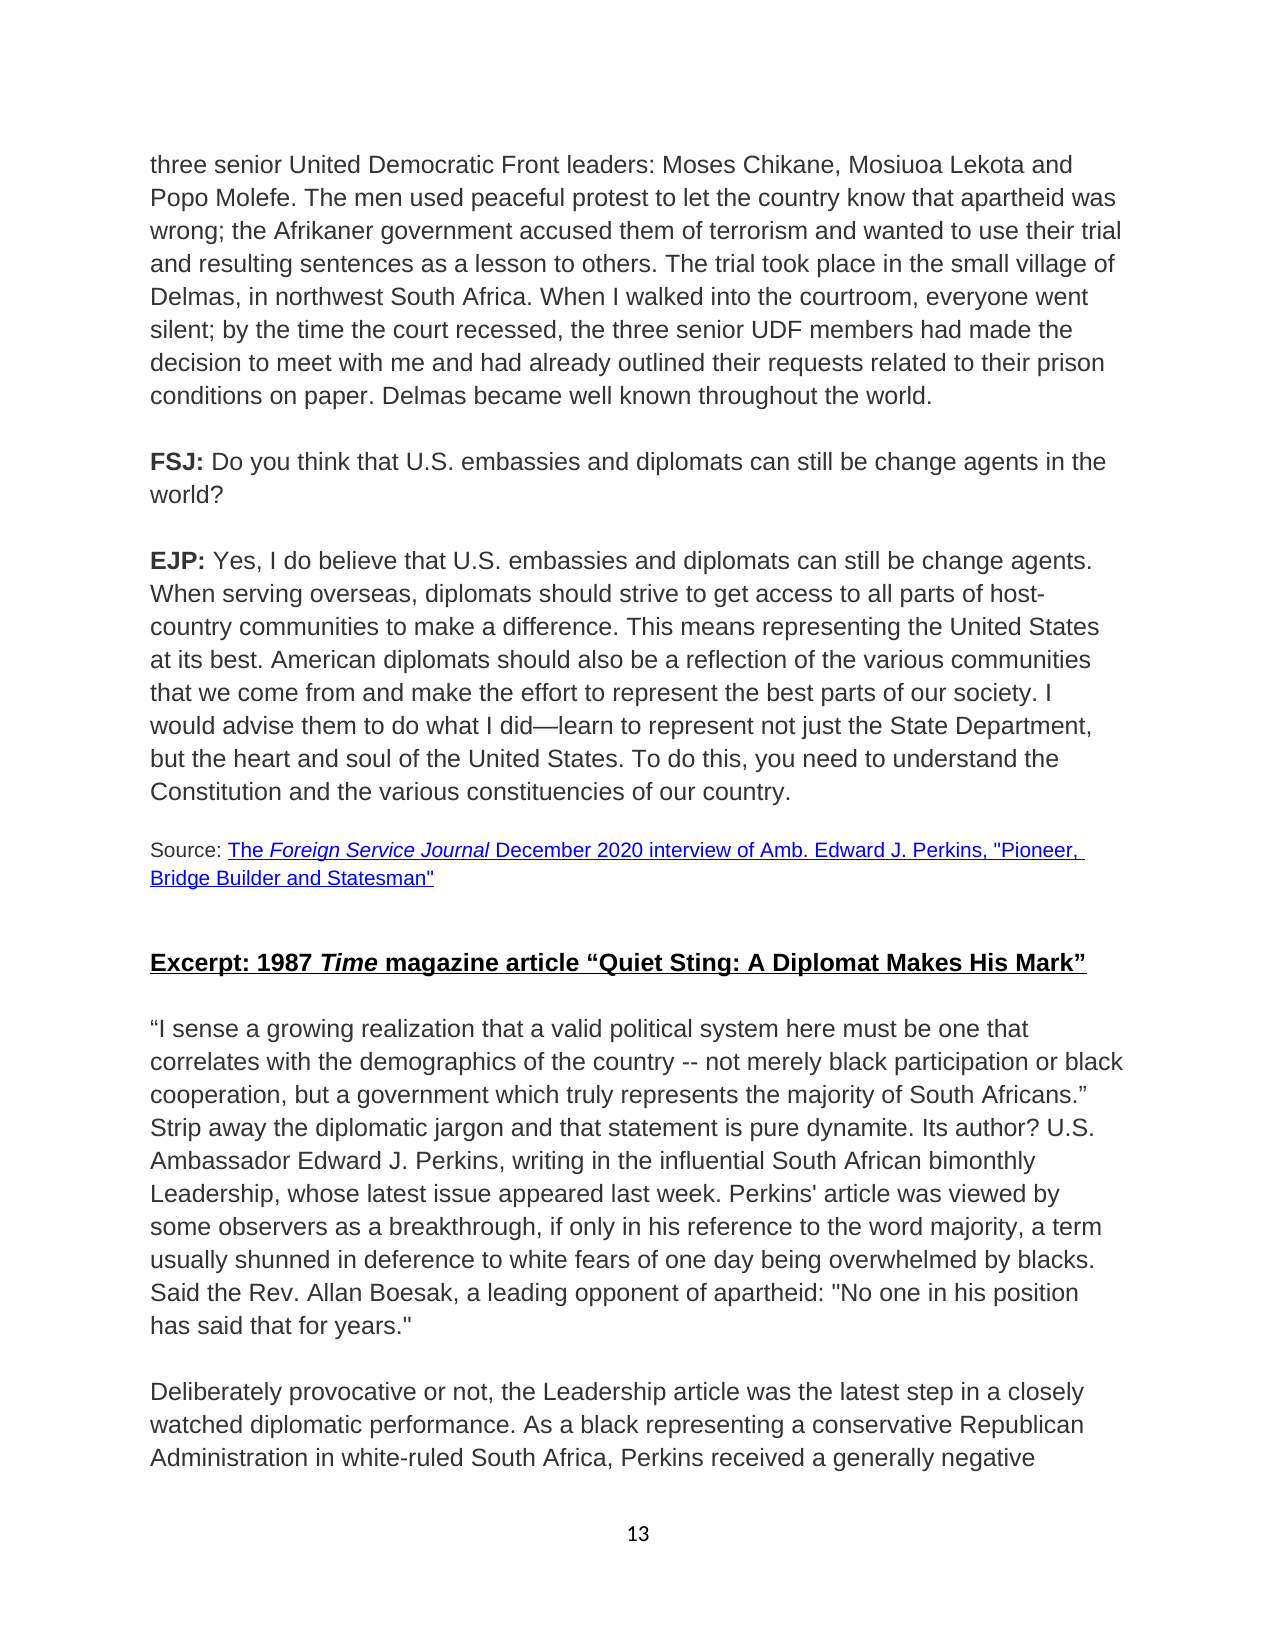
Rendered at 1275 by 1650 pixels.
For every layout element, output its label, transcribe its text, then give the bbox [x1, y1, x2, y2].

text Strip away the diplomatic jargon and that statement is pure dynamite. Its author? U.S. Ambassador Edward J. Perkins, writing in the influential South African bimonthly Leadership, whose latest issue appeared last week. Perkins' article was viewed by some observers as a breakthrough, if only in his reference to the word majority, a term usually shunned in deference to white fears of one day being overwhelmed by blacks. Said the Rev. Allan Boesak, a leading opponent of apartheid: "No one in his position has said that for years." [150, 1113, 1125, 1340]
text FSJ: Do you think that U.S. embassies and diplomats can still be change agents in the world? [150, 414, 1125, 509]
text Source: The Foreign Service Journal December 2020 interview of Amb. Edward J. Perkins, "Pioneer, Bridge Builder and Statesman" [150, 838, 1125, 889]
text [150, 1377, 1125, 1472]
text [150, 150, 1125, 410]
text EJP: Yes, I do believe that U.S. embassies and diplomats can still be change agents. When serving overseas, diplomats should strive to get access to all parts of host-country communities to make a difference. This means representing the United States at its best. American diplomats should also be a reflection of the various communities that we come from and make the effort to represent the best parts of our society. I would advise them to do what I did—learn to represent not just the State Department, but the heart and soul of the United States. To do this, you need to understand the Constitution and the various constituencies of our country. [150, 546, 1125, 806]
text “I sense a growing realization that a valid political system here must be one that correlates with the demographics of the country -- not merely black participation or black cooperation, but a government which truly represents the majority of South Africans.” [150, 1014, 1125, 1109]
text Excerpt: 1987 Time magazine article “Quiet Sting: A Diplomat Makes His Mark” [150, 948, 1125, 977]
